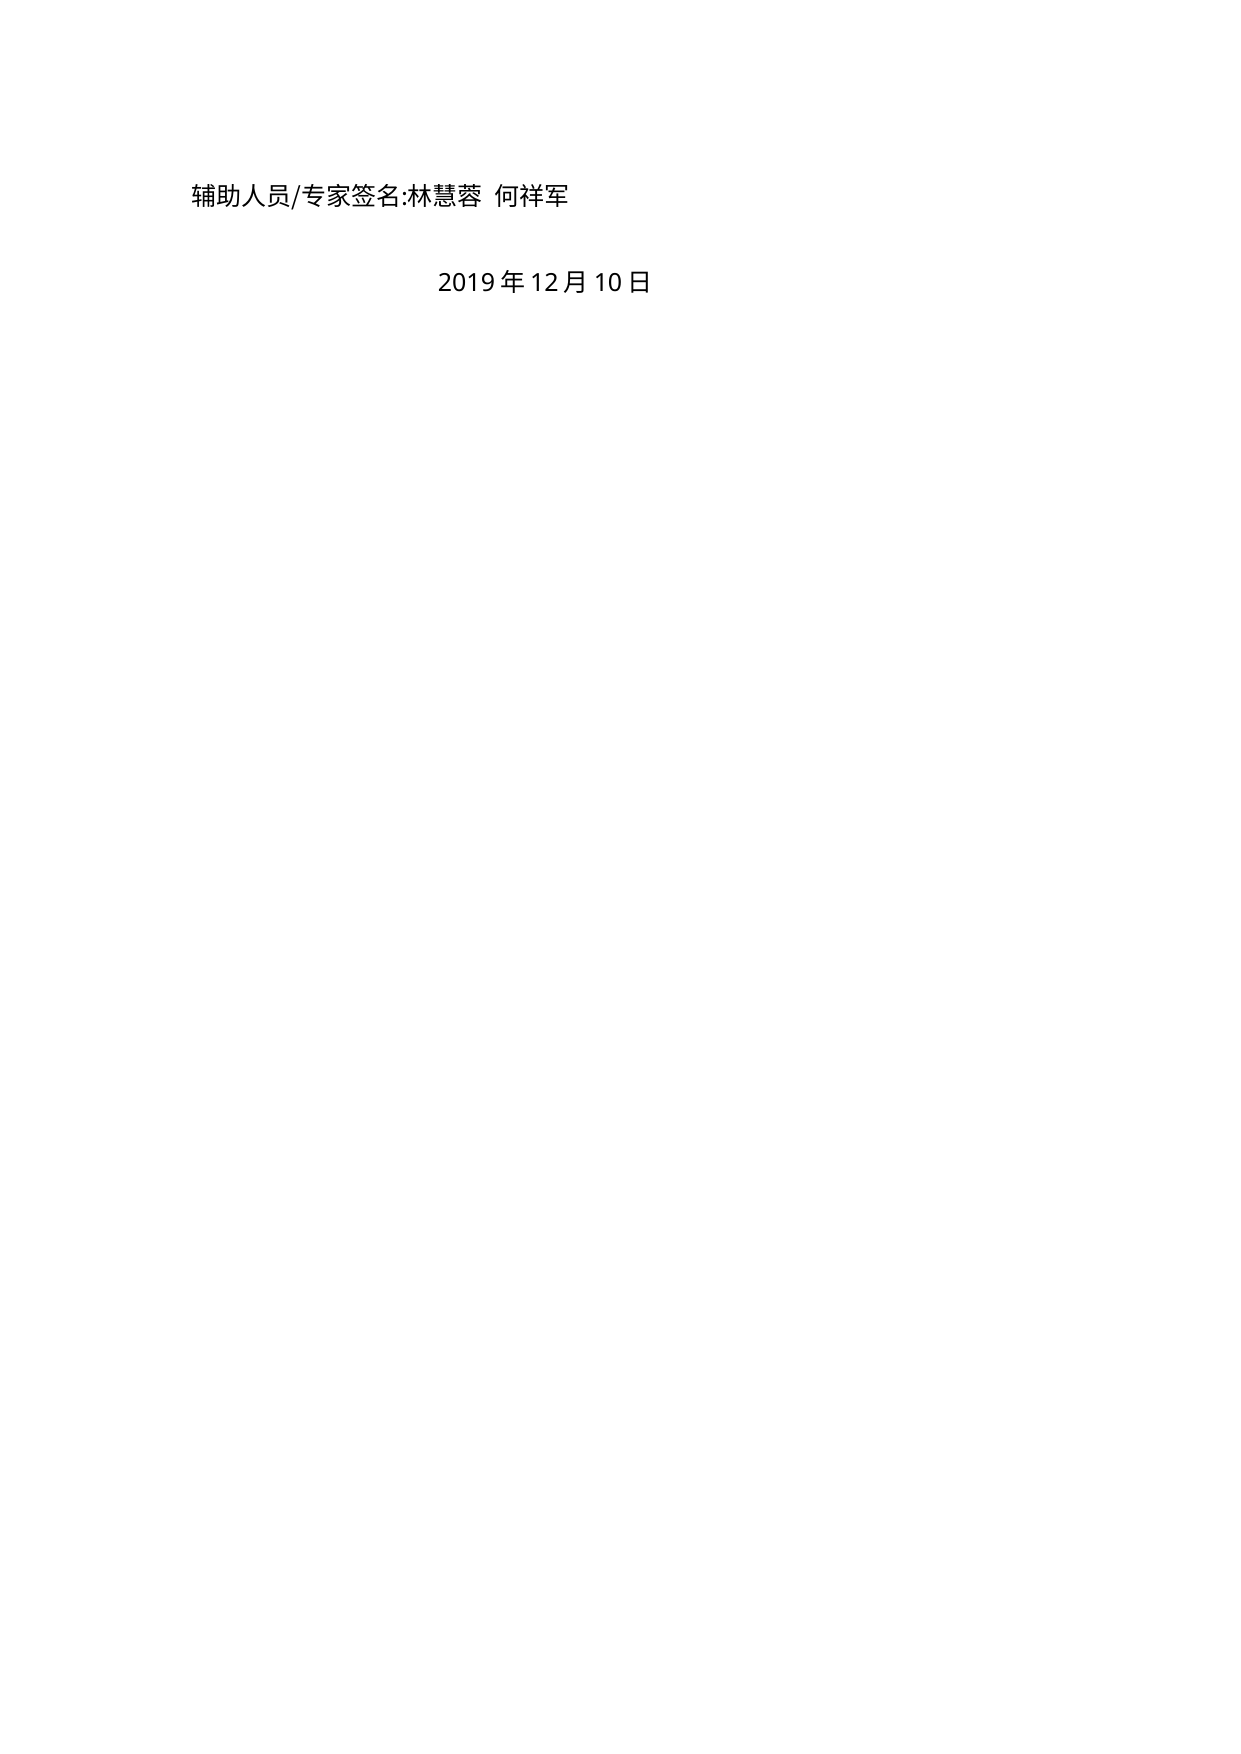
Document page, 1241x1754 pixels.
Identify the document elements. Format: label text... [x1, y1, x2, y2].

text 辅助人员/专家签名:林慧蓉 何祥军 [191, 162, 1053, 227]
text 2019年12月10日 [191, 248, 1053, 313]
